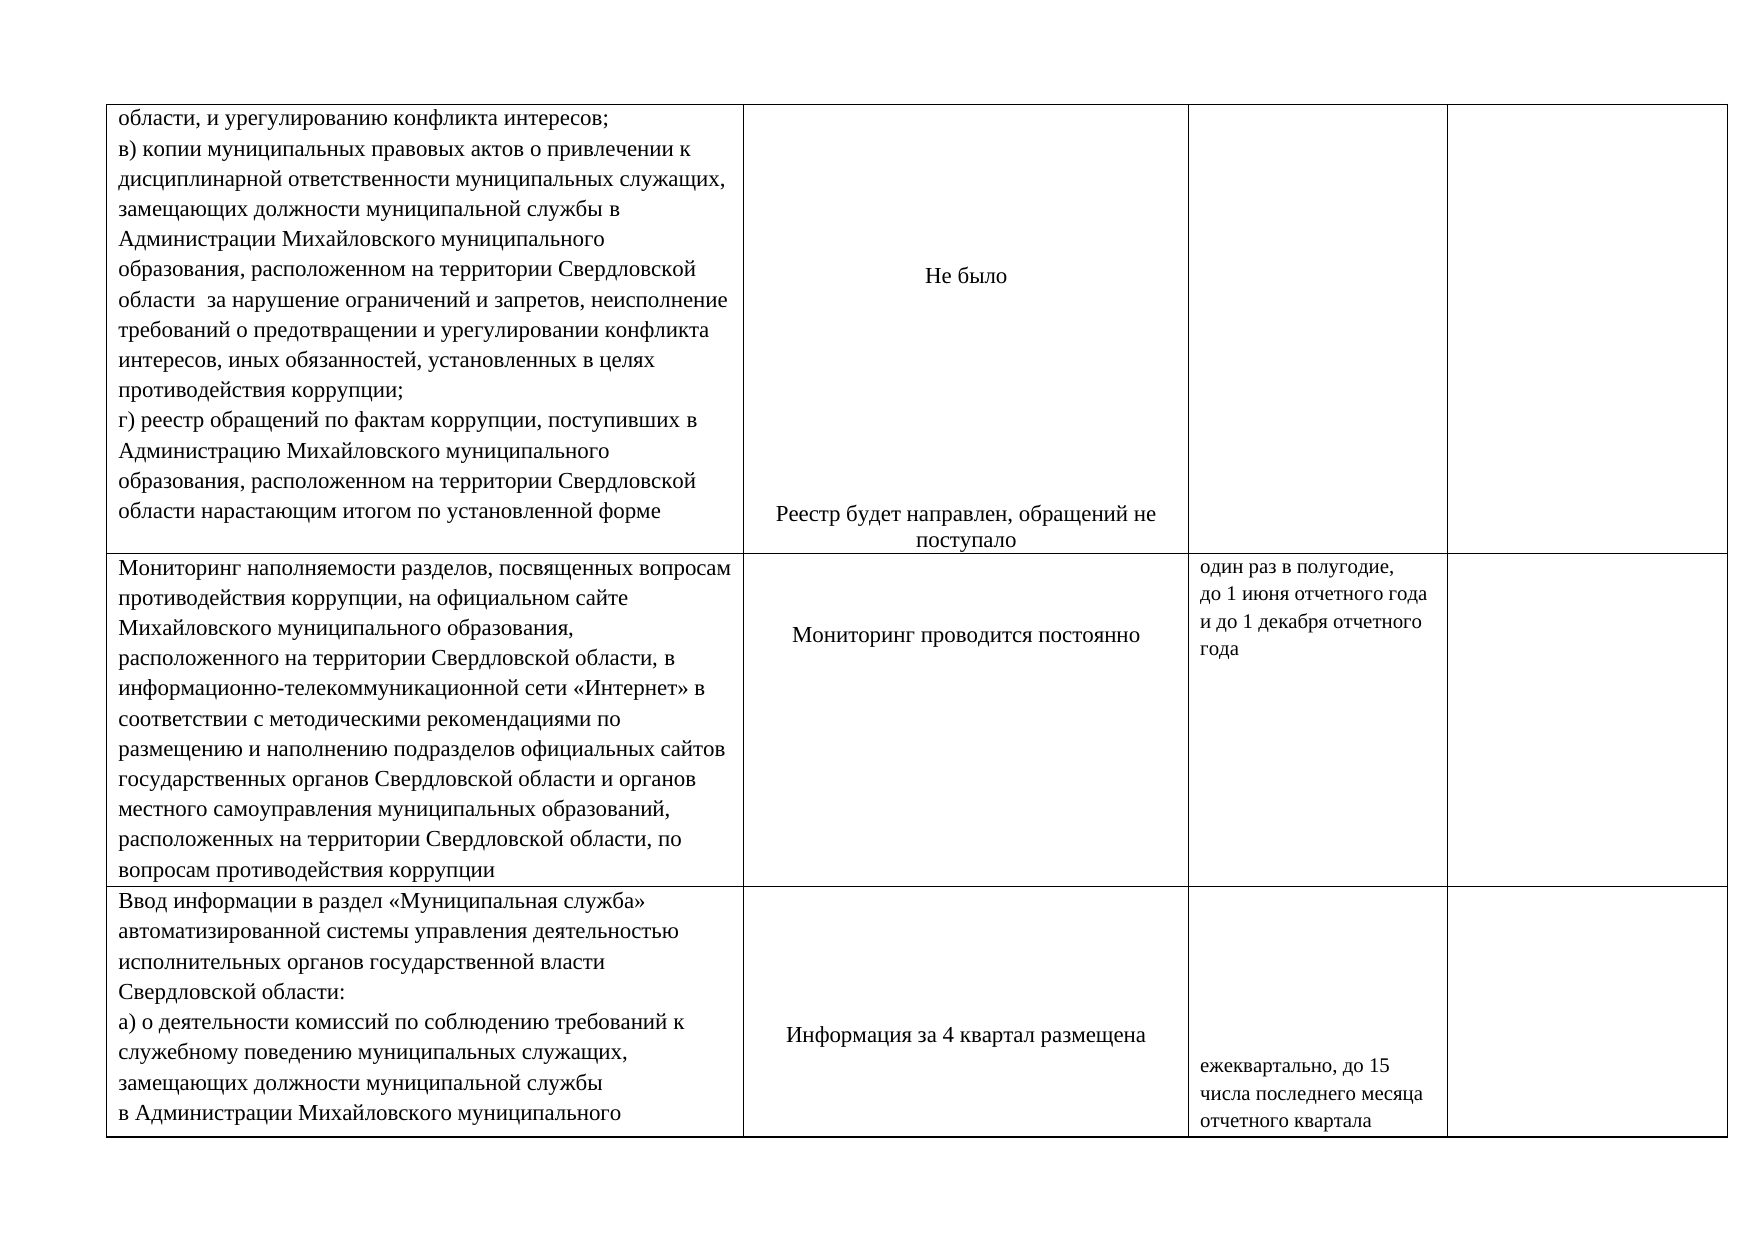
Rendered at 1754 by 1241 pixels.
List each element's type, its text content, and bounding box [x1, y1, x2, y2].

table_cell Мониторинг наполняемости разделов, посвященных вопросам противодействия коррупции, на официальном сайте Михайловского муниципального образования, расположенного на территории Свердловской области, в информационно-телекоммуникационной сети «Интернет» в соответствии с методическими рекомендациями по размещению и наполнению подразделов официальных сайтов государственных органов Свердловской области и органов местного самоуправления муниципальных образований, расположенных на территории Свердловской области, по вопросам противодействия коррупции [107, 554, 743, 886]
table_cell [1448, 554, 1727, 886]
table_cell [744, 105, 1188, 552]
table_cell Мониторинг проводится постоянно [744, 554, 1188, 886]
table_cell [744, 887, 1188, 1136]
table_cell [107, 887, 743, 1136]
table_cell [1448, 105, 1727, 552]
table_cell [1448, 887, 1727, 1136]
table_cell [1189, 105, 1447, 552]
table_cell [1189, 887, 1447, 1136]
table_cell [107, 105, 743, 552]
table_cell один раз в полугодие, до 1 июня отчетного года и до 1 декабря отчетного года [1189, 554, 1447, 886]
